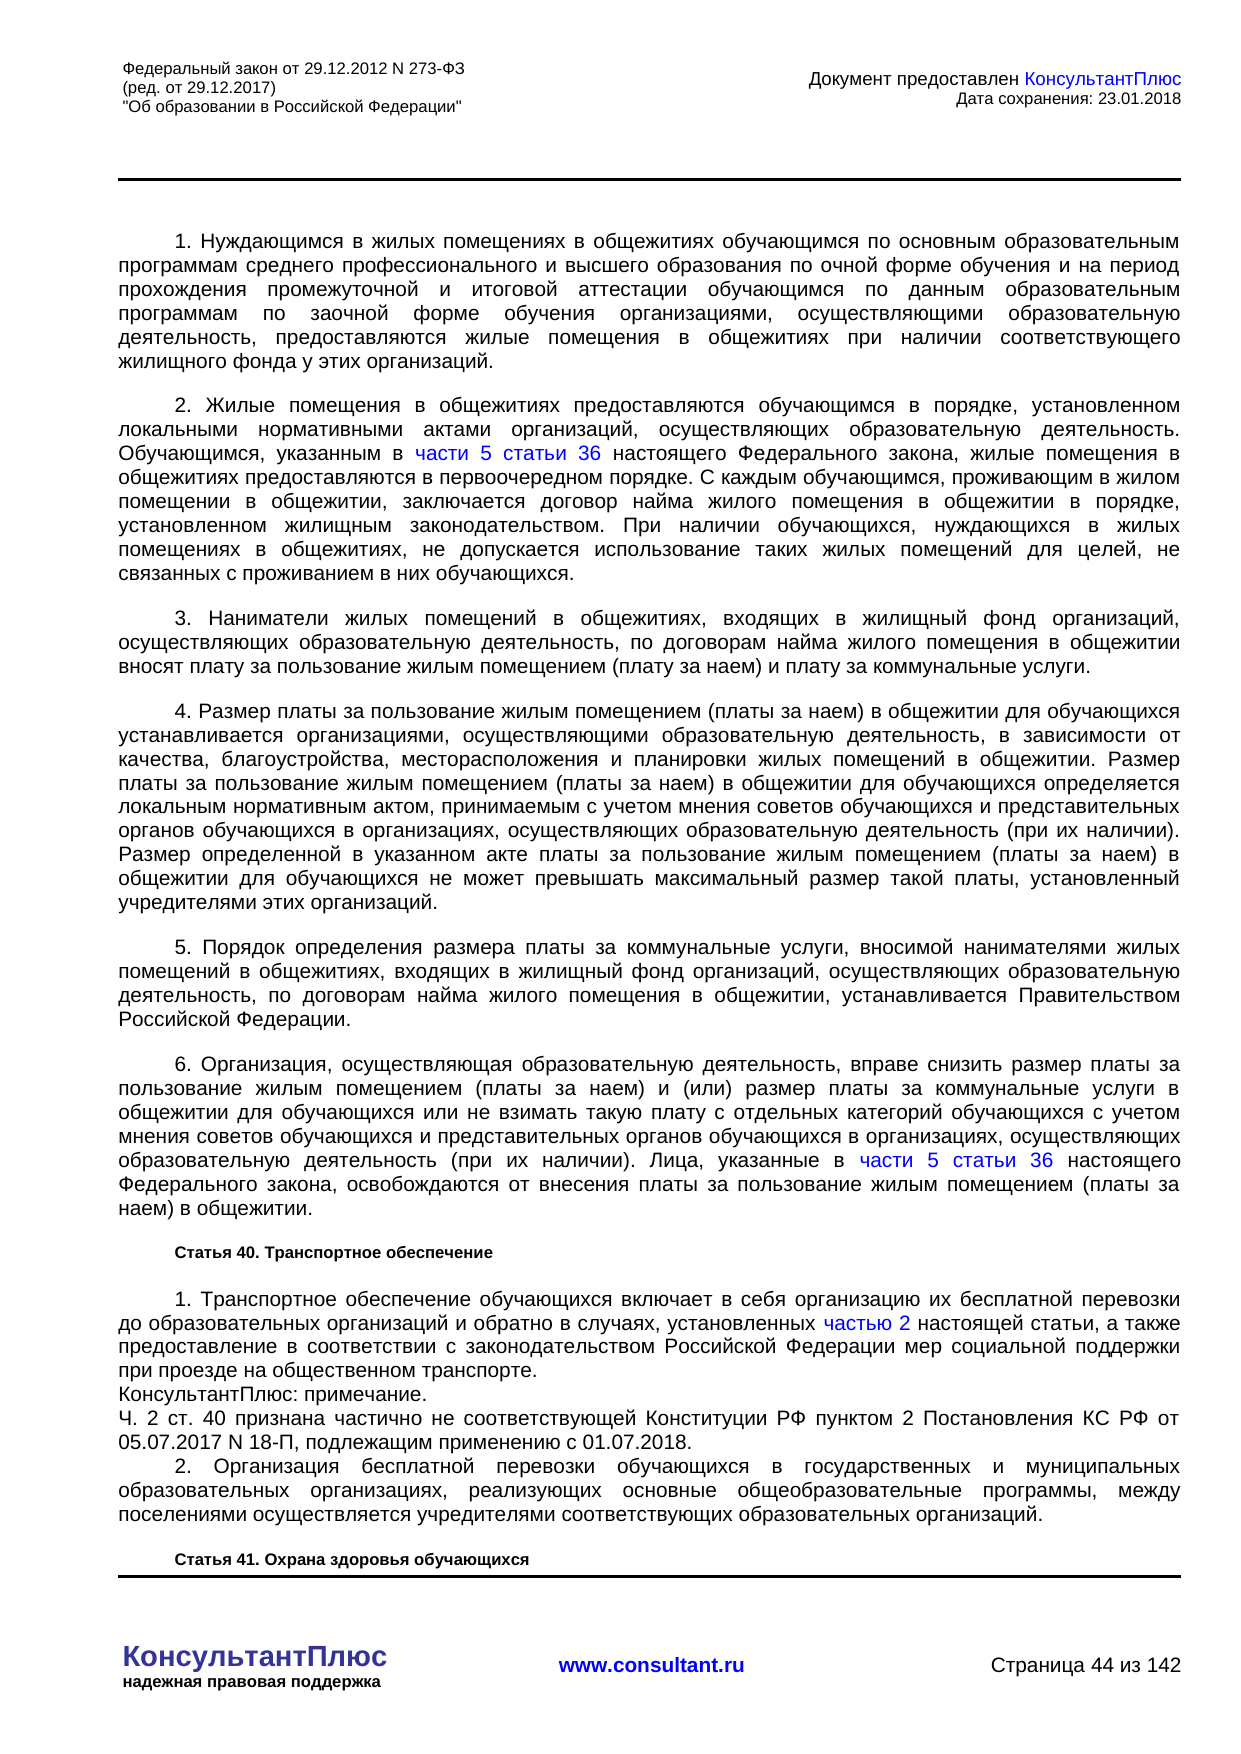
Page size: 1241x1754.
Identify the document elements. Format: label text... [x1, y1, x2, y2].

text Ч. 2 ст. 40 признана частично не соответствующей Конституции РФ пунктом 2 Постановления КС РФ от 05.07.2017 N 18-П, подлежащим применению с 01.07.2018. [118, 1406, 1181, 1454]
text 2. Жилые помещения в общежитиях предоставляются обучающимся в порядке, установленном локальными нормативными актами организаций, осуществляющих образовательную деятельность. Обучающимся, указанным в части 5 статьи 36 настоящего Федерального закона, жилые помещения в общежитиях предоставляются в первоочередном порядке. С каждым обучающимся, проживающим в жилом помещении в общежитии, заключается договор найма жилого помещения в общежитии в порядке, установленном жилищным законодательством. При наличии обучающихся, нуждающихся в жилых помещениях в общежитиях, не допускается использование таких жилых помещений для целей, не связанных с проживанием в них обучающихся. [118, 393, 1181, 585]
text 6. Организация, осуществляющая образовательную деятельность, вправе снизить размер платы за пользование жилым помещением (платы за наем) и (или) размер платы за коммунальные услуги в общежитии для обучающихся или не взимать такую плату с отдельных категорий обучающихся с учетом мнения советов обучающихся и представительных органов обучающихся в организациях, осуществляющих образовательную деятельность (при их наличии). Лица, указанные в части 5 статьи 36 настоящего Федерального закона, освобождаются от внесения платы за пользование жилым помещением (платы за наем) в общежитии. [118, 1052, 1181, 1219]
text КонсультантПлюс: примечание. [118, 1382, 1181, 1406]
text 3. Наниматели жилых помещений в общежитиях, входящих в жилищный фонд организаций, осуществляющих образовательную деятельность, по договорам найма жилого помещения в общежитии вносят плату за пользование жилым помещением (плату за наем) и плату за коммунальные услуги. [118, 606, 1181, 678]
text 1. Нуждающимся в жилых помещениях в общежитиях обучающимся по основным образовательным программам среднего профессионального и высшего образования по очной форме обучения и на период прохождения промежуточной и итоговой аттестации обучающимся по данным образовательным программам по заочной форме обучения организациями, осуществляющими образовательную деятельность, предоставляются жилые помещения в общежитиях при наличии соответствующего жилищного фонда у этих организаций. [118, 229, 1181, 372]
text 4. Размер платы за пользование жилым помещением (платы за наем) в общежитии для обучающихся устанавливается организациями, осуществляющими образовательную деятельность, в зависимости от качества, благоустройства, месторасположения и планировки жилых помещений в общежитии. Размер платы за пользование жилым помещением (платы за наем) в общежитии для обучающихся определяется локальным нормативным актом, принимаемым с учетом мнения советов обучающихся и представительных органов обучающихся в организациях, осуществляющих образовательную деятельность (при их наличии). Размер определенной в указанном акте платы за пользование жилым помещением (платы за наем) в общежитии для обучающихся не может превышать максимальный размер такой платы, установленный учредителями этих организаций. [118, 698, 1181, 914]
text 1. Транспортное обеспечение обучающихся включает в себя организацию их бесплатной перевозки до образовательных организаций и обратно в случаях, установленных частью 2 настоящей статьи, а также предоставление в соответствии с законодательством Российской Федерации мер социальной поддержки при проезде на общественном транспорте. [118, 1286, 1181, 1382]
text 2. Организация бесплатной перевозки обучающихся в государственных и муниципальных образовательных организациях, реализующих основные общеобразовательные программы, между поселениями осуществляется учредителями соответствующих образовательных организаций. [118, 1454, 1181, 1526]
text 5. Порядок определения размера платы за коммунальные услуги, вносимой нанимателями жилых помещений в общежитиях, входящих в жилищный фонд организаций, осуществляющих образовательную деятельность, по договорам найма жилого помещения в общежитии, устанавливается Правительством Российской Федерации. [118, 935, 1181, 1031]
title Статья 41. Охрана здоровья обучающихся [118, 1550, 1181, 1569]
title Статья 40. Транспортное обеспечение [118, 1243, 1181, 1262]
